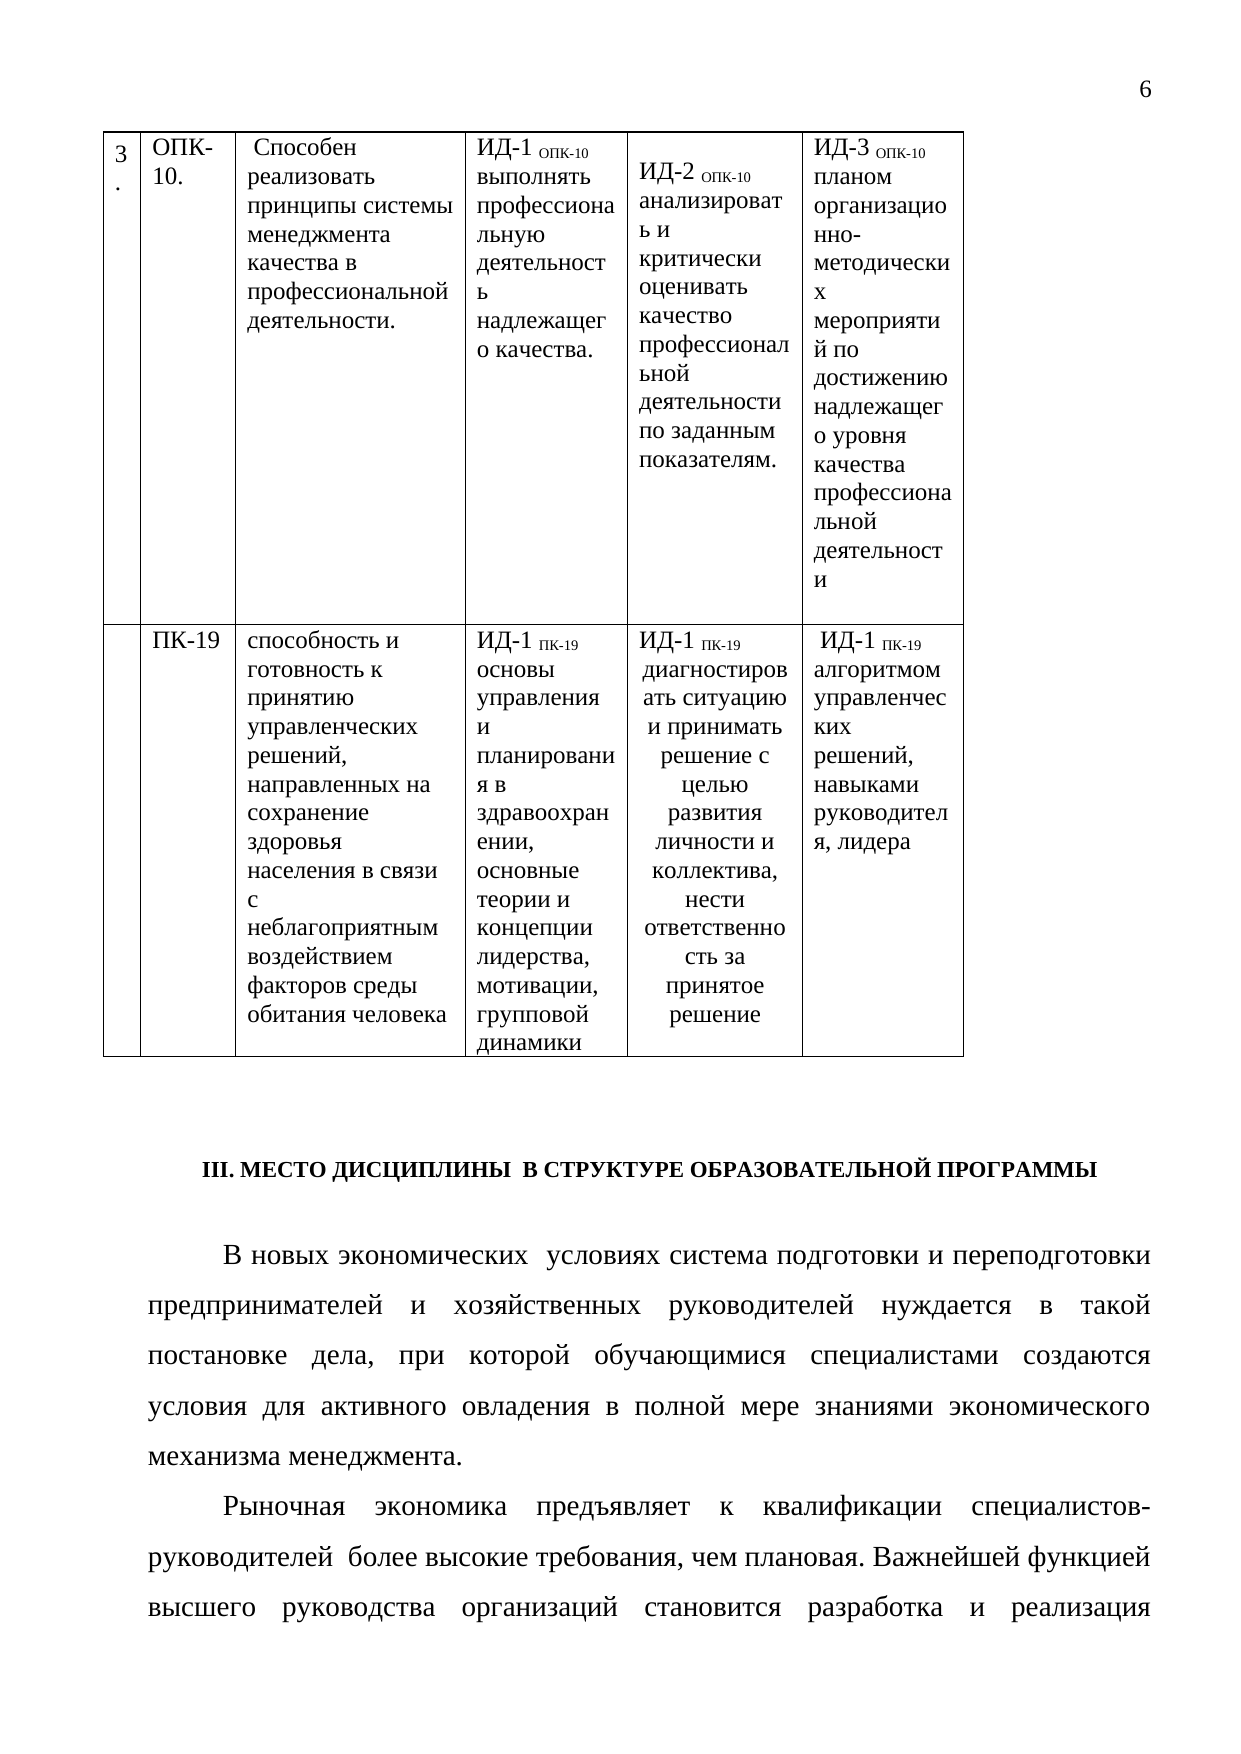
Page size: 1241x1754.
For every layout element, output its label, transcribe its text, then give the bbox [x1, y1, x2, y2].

table_cell ИД-3 ОПК-10 планом организационно-методических мероприятий по достижению надлежащего уровня качества профессиональной деятельности [803, 133, 963, 624]
table_cell [104, 625, 140, 1056]
table_cell Способен реализовать принципы системы менеджмента качества в профессиональной деятельности. [236, 133, 465, 624]
text III. МЕСТО ДИСЦИПЛИНЫ В СТРУКТУРЕ ОБРАЗОВАТЕЛЬНОЙ ПРОГРАММЫ [148, 1156, 1152, 1183]
table_cell ИД-1 ПК-19 диагностировать ситуацию и принимать решение с целью развития личности и коллектива, нести ответственность за принятое решение [628, 625, 802, 1056]
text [148, 1488, 1152, 1622]
table_cell способность и готовность к принятию управленческих решений, направленных на сохранение здоровья населения в связи с неблагоприятным воздействием факторов среды обитания человека [236, 625, 465, 1056]
table_cell 3. [104, 133, 140, 624]
table_cell ИД-1 ОПК-10 выполнять профессиональную деятельность надлежащего качества. [466, 133, 627, 624]
table_cell ИД-1 ПК-19 основы управления и планирования в здравоохранении, основные теории и концепции лидерства, мотивации, групповой динамики [466, 625, 627, 1056]
table_cell ОПК-10. [141, 133, 235, 624]
table_cell ИД-2 ОПК-10 анализировать и критически оценивать качество профессиональной деятельности по заданным показателям. [628, 133, 802, 624]
table_cell ПК-19 [141, 625, 235, 1056]
text В новых экономических условиях система подготовки и переподготовки предпринимателей и хозяйственных руководителей нуждается в такой постановке дела, при которой обучающимися специалистами создаются условия для активного овладения в полной мере знаниями экономического механизма менеджмента. [148, 1237, 1152, 1472]
table_cell ИД-1 ПК-19 алгоритмом управленческих решений, навыками руководителя, лидера [803, 625, 963, 1056]
